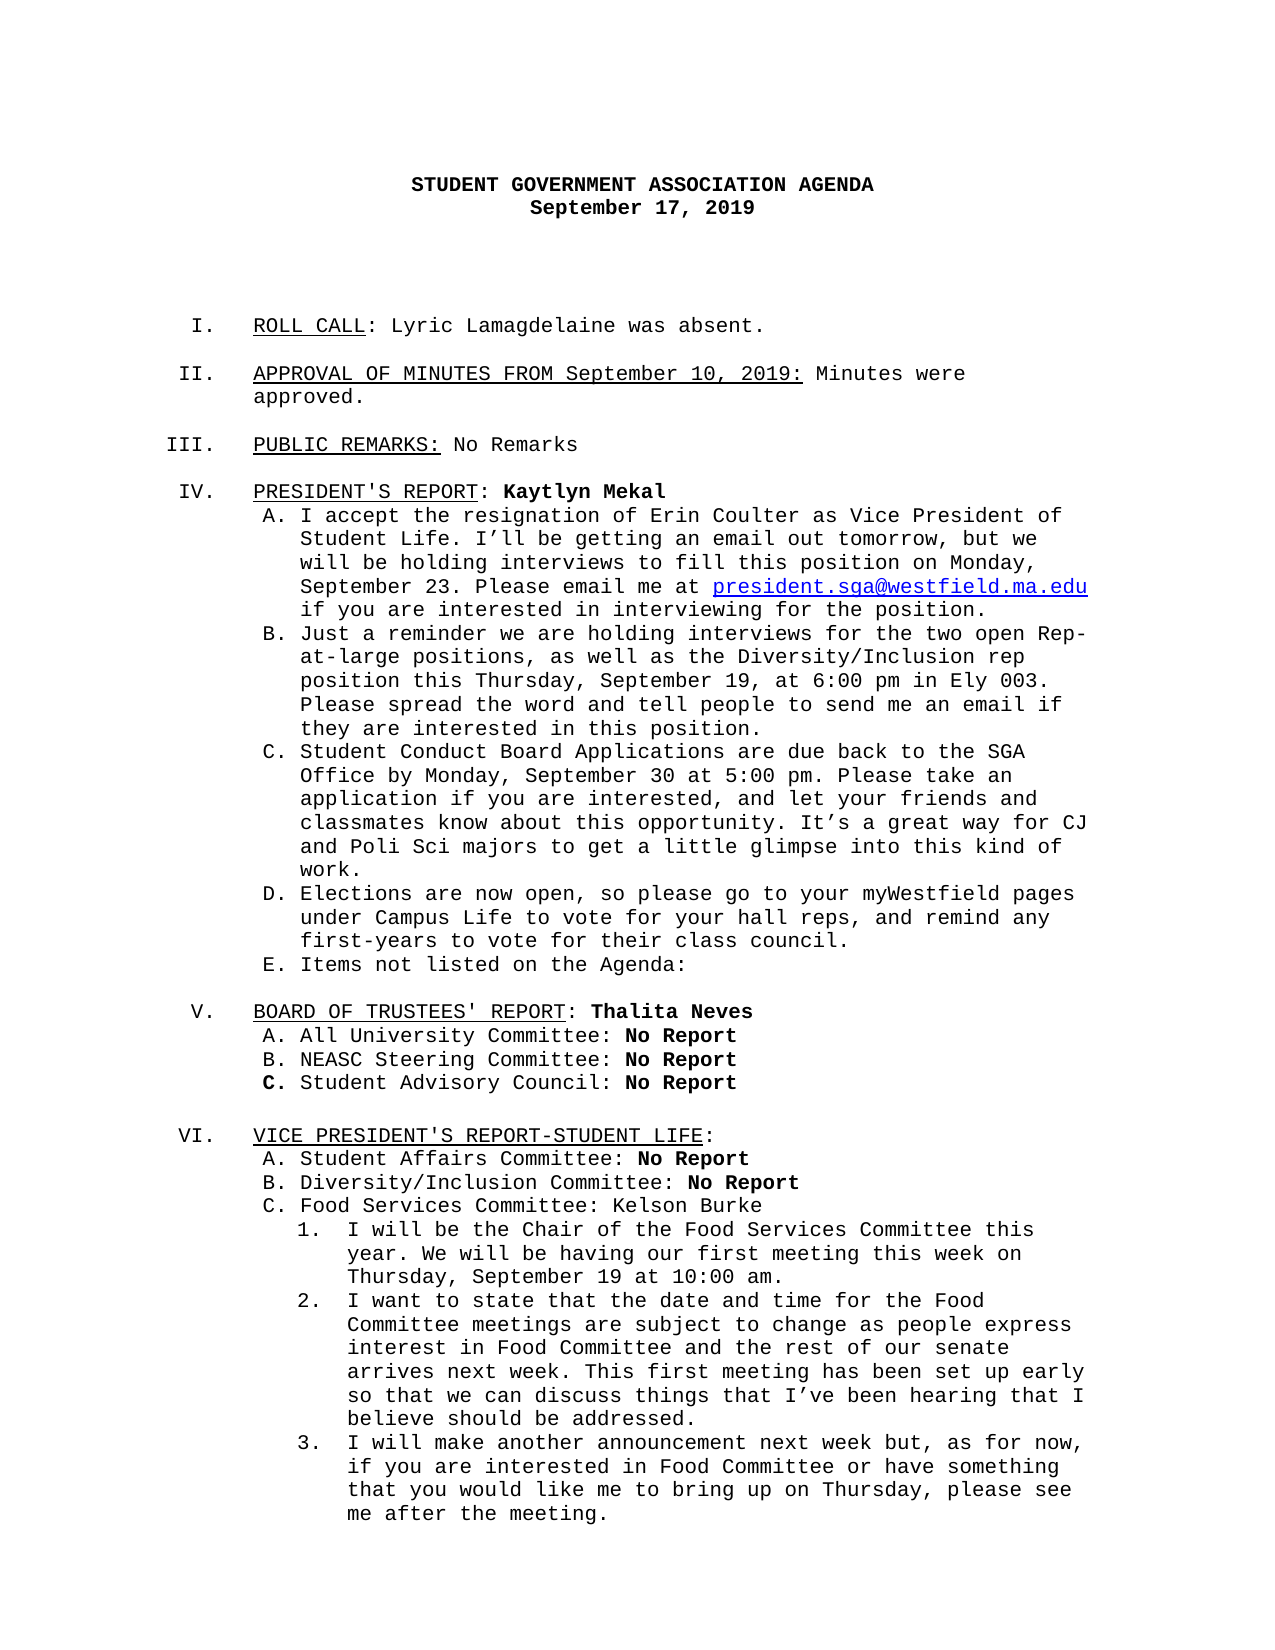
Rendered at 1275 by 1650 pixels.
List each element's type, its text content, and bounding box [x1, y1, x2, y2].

list PRESIDENT'S REPORT: Kaytlyn Mekal [216, 481, 1087, 505]
list I will make another announcement next week but, as for now, if you are interested in Food Committee or have something that you would like me to bring up on Thursday, please see me after the meeting. [309, 1432, 1087, 1527]
list PUBLIC REMARKS: No Remarks [216, 434, 1087, 457]
list Student Affairs Committee: No Report [262, 1148, 1087, 1172]
list VICE PRESIDENT'S REPORT-STUDENT LIFE: [216, 1124, 1087, 1148]
list Food Services Committee: Kelson Burke [262, 1196, 1087, 1219]
list I will be the Chair of the Food Services Committee this year. We will be having our first meeting this week on Thursday, September 19 at 10:00 am. [309, 1219, 1087, 1290]
list Student Conduct Board Applications are due back to the SGA Office by Monday, September 30 at 5:00 pm. Please take an application if you are interested, and let your friends and classmates know about this opportunity. It’s a great way for CJ and Poli Sci majors to get a little glimpse into this kind of work. [262, 741, 1087, 883]
list Just a reminder we are holding interviews for the two open Rep-at-large positions, as well as the Diversity/Inclusion rep position this Thursday, September 19, at 6:00 pm in Ely 003. Please spread the word and tell people to send me an email if they are interested in this position. [262, 623, 1087, 741]
list I accept the resignation of Erin Coulter as Vice President of Student Life. I’ll be getting an email out tomorrow, but we will be holding interviews to fill this position on Monday, September 23. Please email me at president.sga@westfield.ma.edu if you are interested in interviewing for the position. [262, 505, 1087, 623]
list Student Advisory Council: No Report [262, 1072, 1087, 1096]
list Items not listed on the Agenda: [262, 954, 1087, 978]
list APPROVAL OF MINUTES FROM September 10, 2019: Minutes were approved. [216, 363, 1087, 410]
list Elections are now open, so please go to your myWestfield pages under Campus Life to vote for your hall reps, and remind any first-years to vote for their class council. [262, 883, 1087, 954]
list All University Committee: No Report [262, 1025, 1087, 1048]
list Diversity/Inclusion Committee: No Report [262, 1172, 1087, 1196]
text STUDENT GOVERNMENT ASSOCIATION AGENDA [187, 174, 1097, 197]
list BOARD OF TRUSTEES' REPORT: Thalita Neves [216, 1001, 1087, 1025]
list I want to state that the date and time for the Food Committee meetings are subject to change as people express interest in Food Committee and the rest of our senate arrives next week. This first meeting has been set up early so that we can discuss things that I’ve been hearing that I believe should be addressed. [309, 1290, 1087, 1432]
list ROLL CALL: Lyric Lamagdelaine was absent. [216, 316, 1087, 339]
text September 17, 2019 [187, 197, 1097, 221]
list NEASC Steering Committee: No Report [262, 1048, 1087, 1072]
